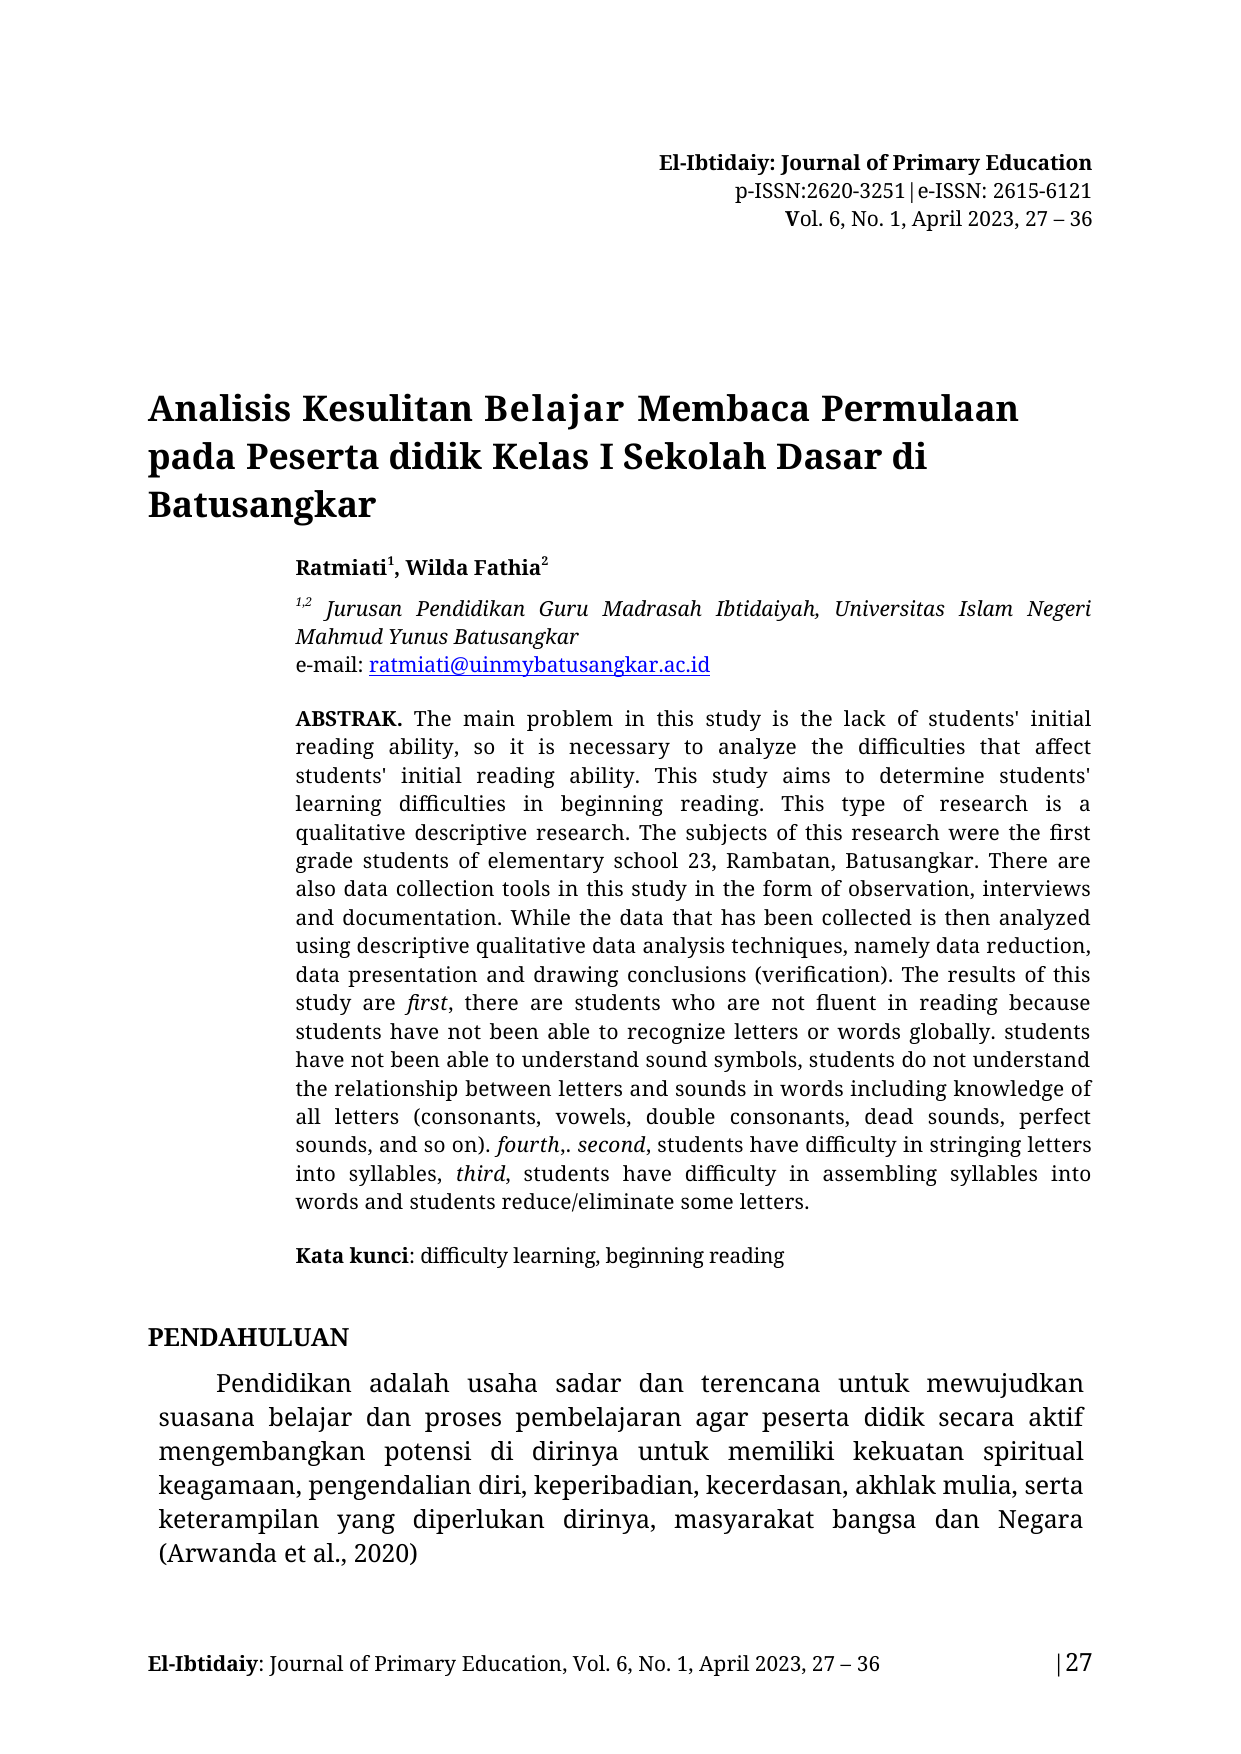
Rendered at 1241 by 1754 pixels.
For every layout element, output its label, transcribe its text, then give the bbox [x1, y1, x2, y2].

text Kata kunci: difficulty learning, beginning reading [295, 1241, 1092, 1269]
text Vol. 6, No. 1, April 2023, 27 – 36 [148, 204, 1092, 233]
text El-Ibtidaiy: Journal of Primary Education [148, 148, 1092, 176]
text Pendidikan adalah usaha sadar dan terencana untuk mewujudkan suasana belajar dan proses pembelajaran agar peserta didik secara aktif mengembangkan potensi di dirinya untuk memiliki kekuatan spiritual keagamaan, pengendalian diri, keperibadian, kecerdasan, akhlak mulia, serta keterampilan yang diperlukan dirinya, masyarakat bangsa dan Negara (Arwanda et al., 2020) [158, 1366, 1085, 1570]
text ABSTRAK. The main problem in this study is the lack of students' initial reading ability, so it is necessary to analyze the difficulties that affect students' initial reading ability. This study aims to determine students' learning difficulties in beginning reading. This type of research is a qualitative descriptive research. The subjects of this research were the first grade students of elementary school 23, Rambatan, Batusangkar. There are also data collection tools in this study in the form of observation, interviews and documentation. While the data that has been collected is then analyzed using descriptive qualitative data analysis techniques, namely data reduction, data presentation and drawing conclusions (verification). The results of this study are first, there are students who are not fluent in reading because students have not been able to recognize letters or words globally. students have not been able to understand sound symbols, students do not understand the relationship between letters and sounds in words including knowledge of all letters (consonants, vowels, double consonants, dead sounds, perfect sounds, and so on). fourth,. second, students have difficulty in stringing letters into syllables, third, students have difficulty in assembling syllables into words and students reduce/eliminate some letters. [295, 704, 1092, 1216]
title Analisis Kesulitan Belajar Membaca Permulaan pada Peserta didik Kelas I Sekolah Dasar di Batusangkar [148, 383, 1092, 528]
text Pendahuluan [148, 1319, 1092, 1353]
text e-mail: ratmiati@uinmybatusangkar.ac.id [148, 651, 1092, 679]
text Ratmiati1, Wilda Fathia2 [295, 553, 1092, 581]
text p-ISSN:2620-3251|e-ISSN: 2615-6121 [148, 176, 1092, 204]
text 1,2 Jurusan Pendidikan Guru Madrasah Ibtidaiyah, Universitas Islam Negeri Mahmud Yunus Batusangkar [295, 594, 1092, 651]
